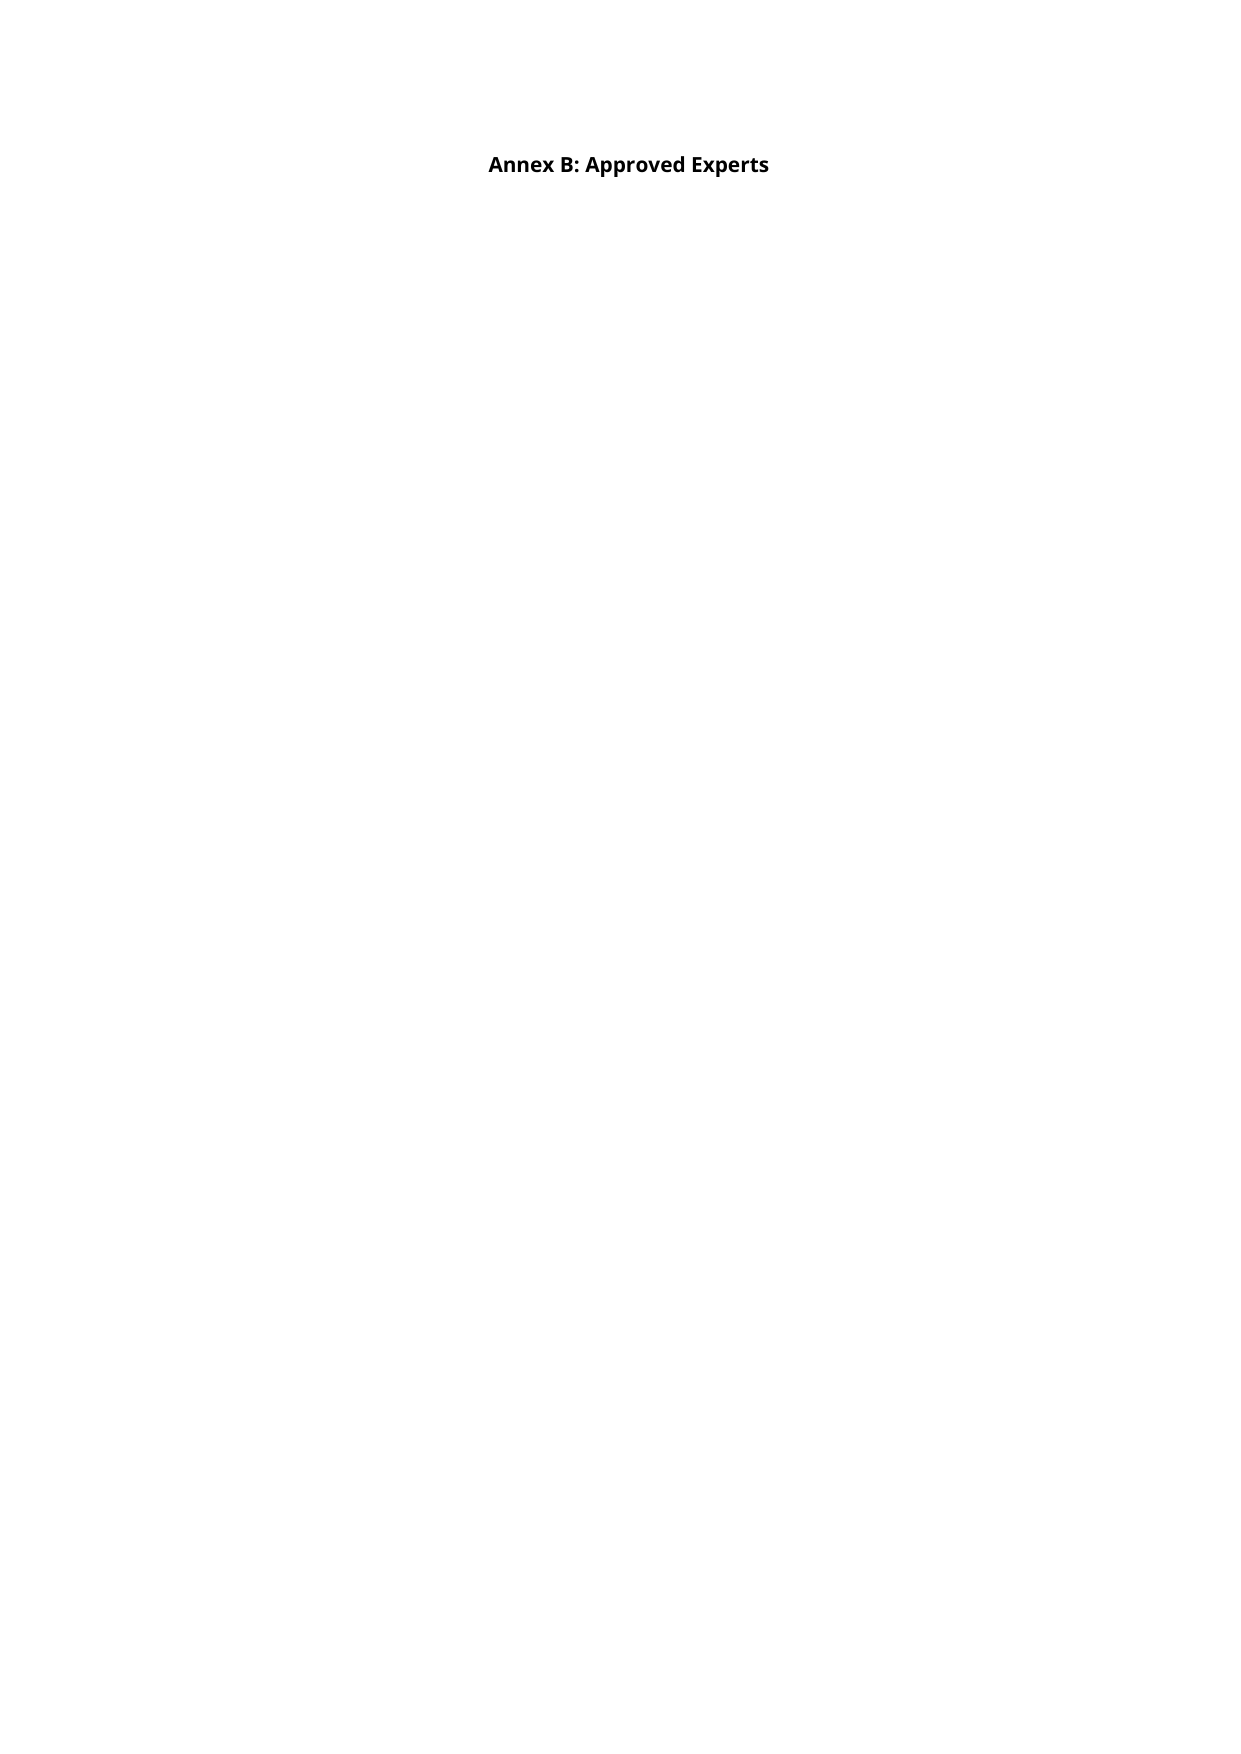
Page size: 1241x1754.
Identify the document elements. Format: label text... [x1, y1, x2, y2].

text Annex B: Approved Experts [150, 150, 1107, 178]
